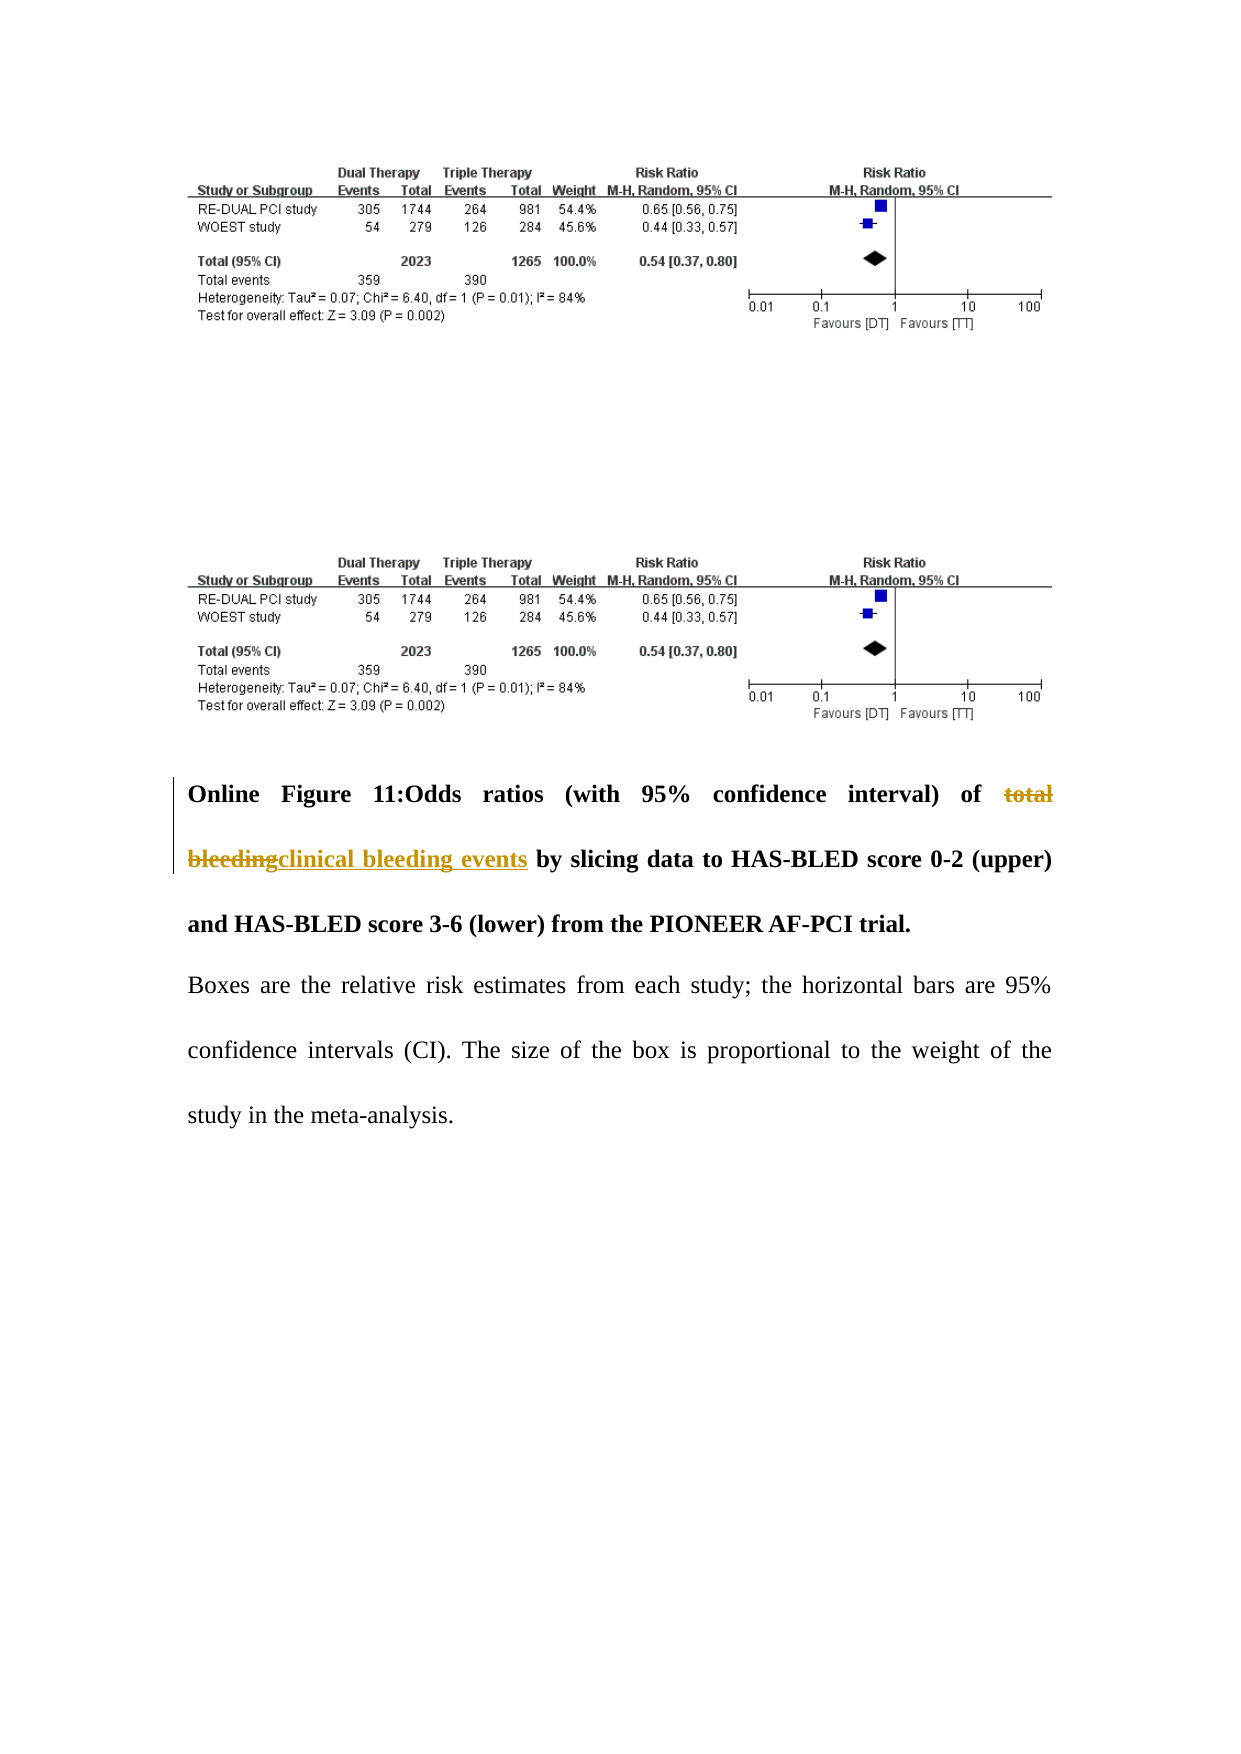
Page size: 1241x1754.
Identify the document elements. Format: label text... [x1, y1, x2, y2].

text Boxes are the relative risk estimates from each study; the horizontal bars are 95% confidence intervals (CI). The size of the box is proportional to the weight of the study in the meta-analysis. [187, 968, 1053, 1131]
picture [187, 162, 1053, 338]
picture [187, 552, 1053, 728]
text Online Figure 11:Odds ratios (with 95% confidence interval) of by slicing data to HAS-BLED score 0-2 (upper) and HAS-BLED score 3-6 (lower) from the PIONEER AF-PCI trial. [187, 777, 1053, 939]
